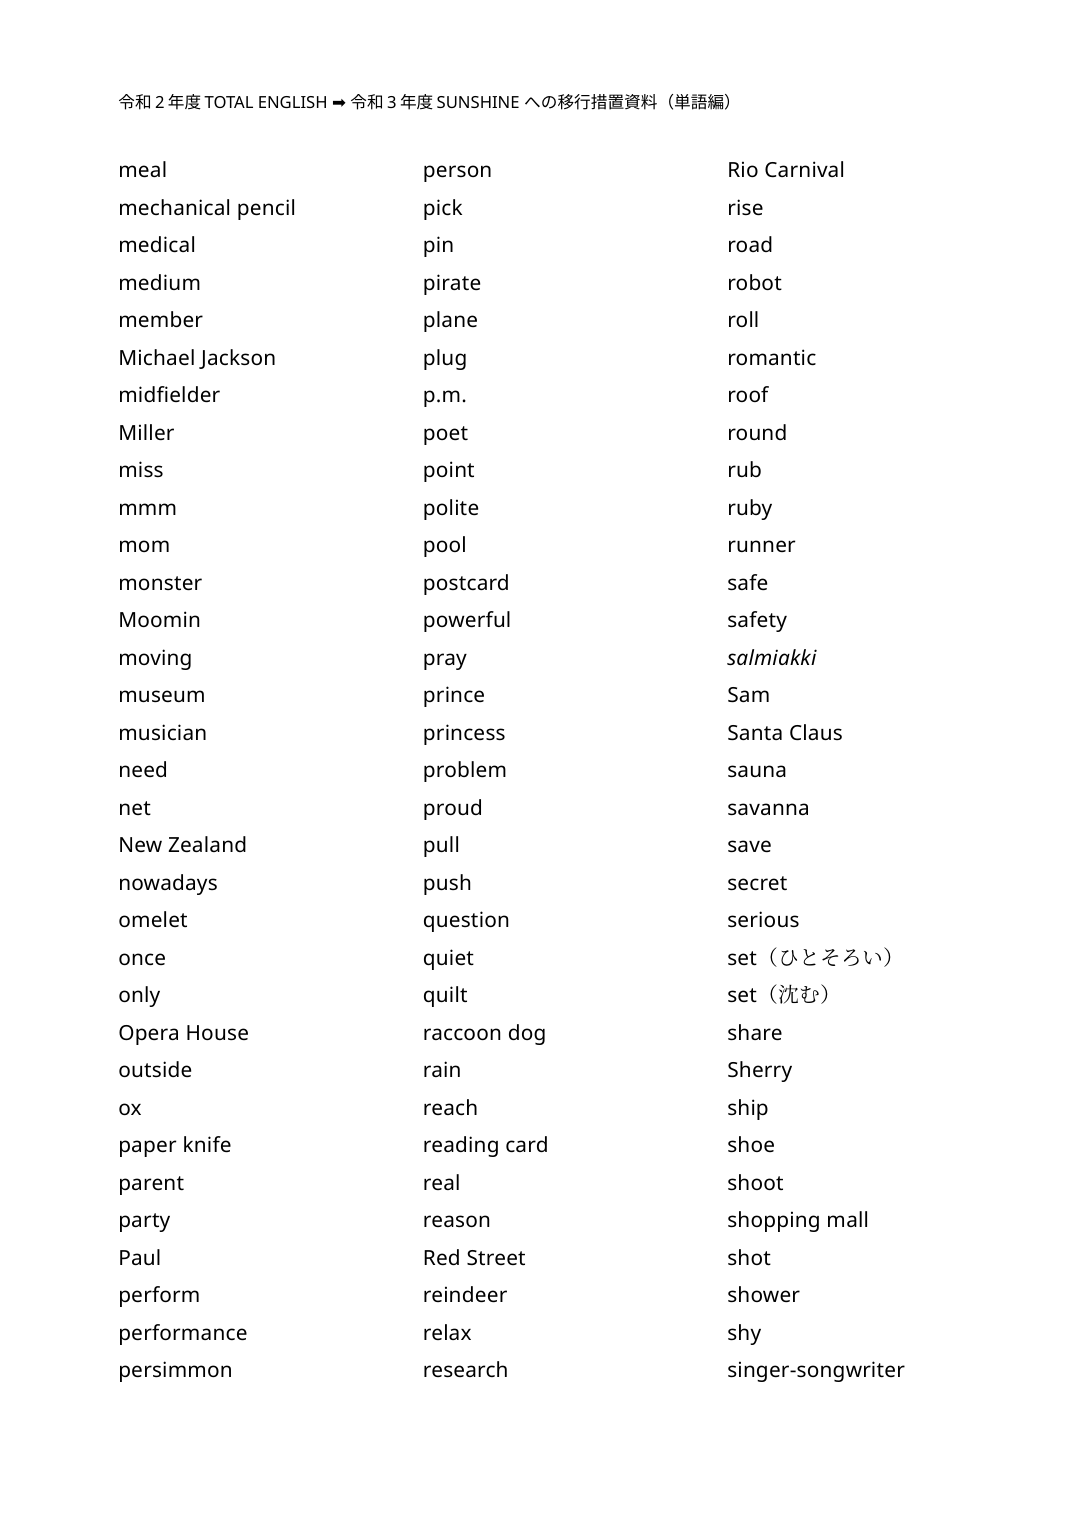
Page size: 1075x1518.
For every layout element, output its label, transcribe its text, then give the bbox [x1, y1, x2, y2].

text road [727, 223, 957, 260]
text rain [423, 1048, 652, 1085]
text monster [118, 560, 348, 598]
text plug [423, 335, 652, 373]
text romantic [727, 335, 957, 373]
text nowadays [118, 860, 348, 898]
text need [118, 748, 348, 785]
text proud [423, 785, 652, 823]
text Santa Claus [727, 710, 957, 748]
text poet [423, 410, 652, 448]
text save [727, 823, 957, 860]
text pool [423, 523, 652, 560]
text paper knife [118, 1123, 348, 1160]
text secret [727, 860, 957, 898]
text perform [118, 1273, 348, 1310]
text plane [423, 298, 652, 335]
text robot [727, 260, 957, 298]
text parent [118, 1160, 348, 1198]
text prince [423, 673, 652, 710]
text miss [118, 448, 348, 485]
text meal [118, 148, 348, 185]
text pick [423, 185, 652, 223]
text Miller [118, 410, 348, 448]
text polite [423, 485, 652, 523]
text Rio Carnival [727, 148, 957, 185]
text shy [727, 1310, 957, 1348]
text sauna [727, 748, 957, 785]
text Michael Jackson [118, 335, 348, 373]
text raccoon dog [423, 1010, 652, 1048]
text mom [118, 523, 348, 560]
text medical [118, 223, 348, 260]
text point [423, 448, 652, 485]
text moving [118, 635, 348, 673]
text serious [727, 898, 957, 935]
text singer-songwriter [727, 1348, 957, 1385]
text set（沈む） [727, 973, 957, 1010]
text reading card [423, 1123, 652, 1160]
text safe [727, 560, 957, 598]
text postcard [423, 560, 652, 598]
text quiet [423, 935, 652, 973]
text museum [118, 673, 348, 710]
text performance [118, 1310, 348, 1348]
text savanna [727, 785, 957, 823]
text party [118, 1198, 348, 1235]
text p.m. [423, 373, 652, 410]
text set（ひとそろい） [727, 935, 957, 973]
text roll [727, 298, 957, 335]
text shoot [727, 1160, 957, 1198]
text Sam [727, 673, 957, 710]
text Red Street [423, 1235, 652, 1273]
text real [423, 1160, 652, 1198]
text mmm [118, 485, 348, 523]
text quilt [423, 973, 652, 1010]
text reason [423, 1198, 652, 1235]
text mechanical pencil [118, 185, 348, 223]
text roof [727, 373, 957, 410]
text ruby [727, 485, 957, 523]
text share [727, 1010, 957, 1048]
text powerful [423, 598, 652, 635]
text shower [727, 1273, 957, 1310]
text persimmon [118, 1348, 348, 1385]
text round [727, 410, 957, 448]
text reindeer [423, 1273, 652, 1310]
text rub [727, 448, 957, 485]
text pray [423, 635, 652, 673]
text Opera House [118, 1010, 348, 1048]
text rise [727, 185, 957, 223]
text New Zealand [118, 823, 348, 860]
text midfielder [118, 373, 348, 410]
text only [118, 973, 348, 1010]
text shoe [727, 1123, 957, 1160]
text shot [727, 1235, 957, 1273]
text question [423, 898, 652, 935]
text relax [423, 1310, 652, 1348]
text pull [423, 823, 652, 860]
text medium [118, 260, 348, 298]
text member [118, 298, 348, 335]
text shopping mall [727, 1198, 957, 1235]
text research [423, 1348, 652, 1385]
text runner [727, 523, 957, 560]
text pirate [423, 260, 652, 298]
text net [118, 785, 348, 823]
text omelet [118, 898, 348, 935]
text Sherry [727, 1048, 957, 1085]
text Paul [118, 1235, 348, 1273]
text reach [423, 1085, 652, 1123]
text problem [423, 748, 652, 785]
text outside [118, 1048, 348, 1085]
text once [118, 935, 348, 973]
text musician [118, 710, 348, 748]
text princess [423, 710, 652, 748]
text ox [118, 1085, 348, 1123]
text pin [423, 223, 652, 260]
text person [423, 148, 652, 185]
text safety [727, 598, 957, 635]
text ship [727, 1085, 957, 1123]
text push [423, 860, 652, 898]
text Moomin [118, 598, 348, 635]
text salmiakki [727, 635, 957, 673]
